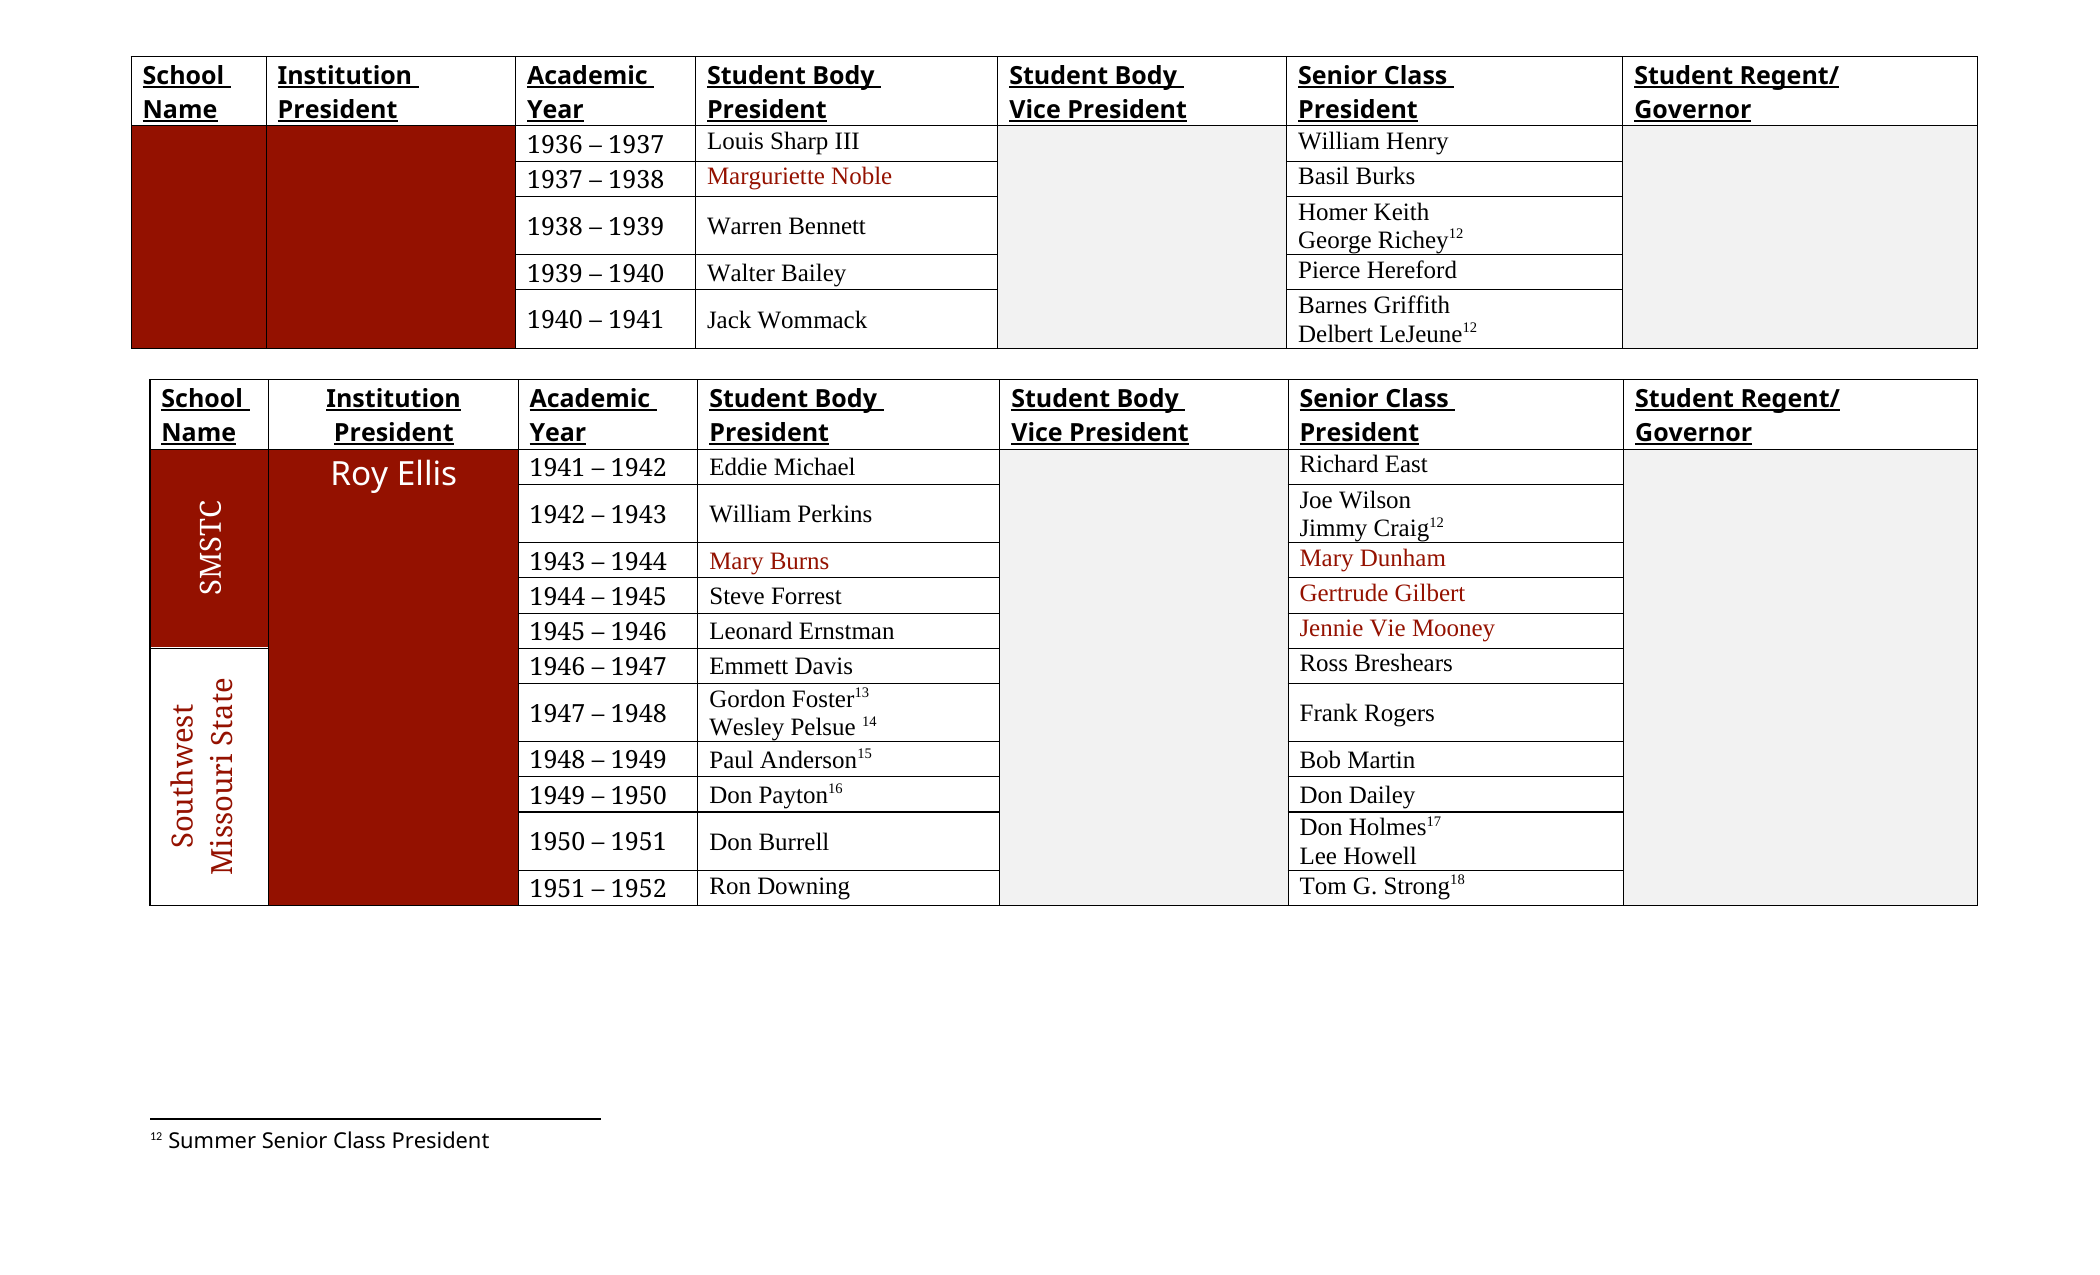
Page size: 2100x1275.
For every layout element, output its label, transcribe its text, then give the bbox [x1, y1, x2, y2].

table_cell Frank Rogers [1289, 684, 1623, 741]
table_cell Gordon Foster Wesley Pelsue [698, 684, 999, 741]
table_header Student Regent/ Governor [1623, 57, 1977, 125]
table_cell 1937 – 1938 [516, 162, 695, 196]
table_header School Name [151, 380, 268, 448]
table_cell 1947 – 1948 [519, 684, 697, 741]
table_cell SMSTC [151, 450, 268, 647]
table_cell William Perkins [698, 485, 999, 542]
table_cell [1000, 450, 1288, 905]
table_cell Eddie Michael [698, 450, 999, 484]
table_cell 1948 – 1949 [519, 742, 697, 776]
table_cell Emmett Davis [698, 649, 999, 683]
table_cell Steve Forrest [698, 578, 999, 612]
table_cell 1938 – 1939 [516, 197, 695, 254]
table_cell Ross Breshears [1289, 649, 1623, 683]
table_cell Louis Sharp III [696, 126, 997, 161]
table_cell Jennie Vie Mooney [1289, 614, 1623, 647]
table_cell Joe Wilson Jimmy Craig12 [1289, 485, 1623, 542]
table_cell Don Payton [698, 777, 999, 811]
table_cell William Henry [1287, 126, 1622, 161]
table_cell Basil Burks [1287, 162, 1622, 196]
table_cell Tom G. Strong [1289, 871, 1623, 905]
table_cell Richard East [1289, 450, 1623, 484]
table_cell Don Holmes Lee Howell [1289, 813, 1623, 870]
table_cell 1936 – 1937 [516, 126, 695, 161]
table_header Academic Year [516, 57, 695, 125]
table_cell 1949 – 1950 [519, 777, 697, 811]
table_cell Roy Ellis [269, 450, 518, 905]
table_cell Barnes Griffith Delbert LeJeune12 [1287, 290, 1622, 348]
table_cell Ron Downing [698, 871, 999, 905]
table_cell Southwest Missouri State College [151, 649, 268, 905]
table_header Institution President [267, 57, 515, 125]
table_header Student Body Vice President [1000, 380, 1288, 448]
table_header Academic Year [519, 380, 697, 448]
table_cell Walter Bailey [696, 255, 997, 289]
table_cell 1945 – 1946 [519, 614, 697, 647]
table_cell 1950 – 1951 [519, 813, 697, 870]
table_cell Don Dailey [1289, 777, 1623, 811]
table_cell Pierce Hereford [1287, 255, 1622, 289]
table_cell Leonard Ernstman [698, 614, 999, 647]
table_cell Marguriette Noble [696, 162, 997, 196]
table_header School Name [132, 57, 266, 125]
table_cell 1943 – 1944 [519, 543, 697, 577]
table_cell [1624, 450, 1977, 905]
table_header Institution President [269, 380, 518, 448]
table_cell Gertrude Gilbert [1289, 578, 1623, 612]
table_cell 1946 – 1947 [519, 649, 697, 683]
table_cell Warren Bennett [696, 197, 997, 254]
table_header Student Regent/ Governor [1624, 380, 1977, 448]
table_cell Bob Martin [1289, 742, 1623, 776]
table_cell Homer Keith George Richey [1287, 197, 1622, 254]
table_header Senior Class President [1289, 380, 1623, 448]
table_cell Paul Anderson [698, 742, 999, 776]
table_header Senior Class President [1287, 57, 1622, 125]
table_cell 1940 – 1941 [516, 290, 695, 348]
table_cell 1941 – 1942 [519, 450, 697, 484]
table_cell 1951 – 1952 [519, 871, 697, 905]
table_cell 1942 – 1943 [519, 485, 697, 542]
table_cell 1939 – 1940 [516, 255, 695, 289]
table_cell Jack Wommack [696, 290, 997, 348]
table_cell 1944 – 1945 [519, 578, 697, 612]
table_header Student Body President [696, 57, 997, 125]
table_header Student Body Vice President [998, 57, 1286, 125]
table_header Student Body President [698, 380, 999, 448]
table_cell Mary Dunham [1289, 543, 1623, 577]
table_cell Mary Burns [698, 543, 999, 577]
table_cell Don Burrell [698, 813, 999, 870]
